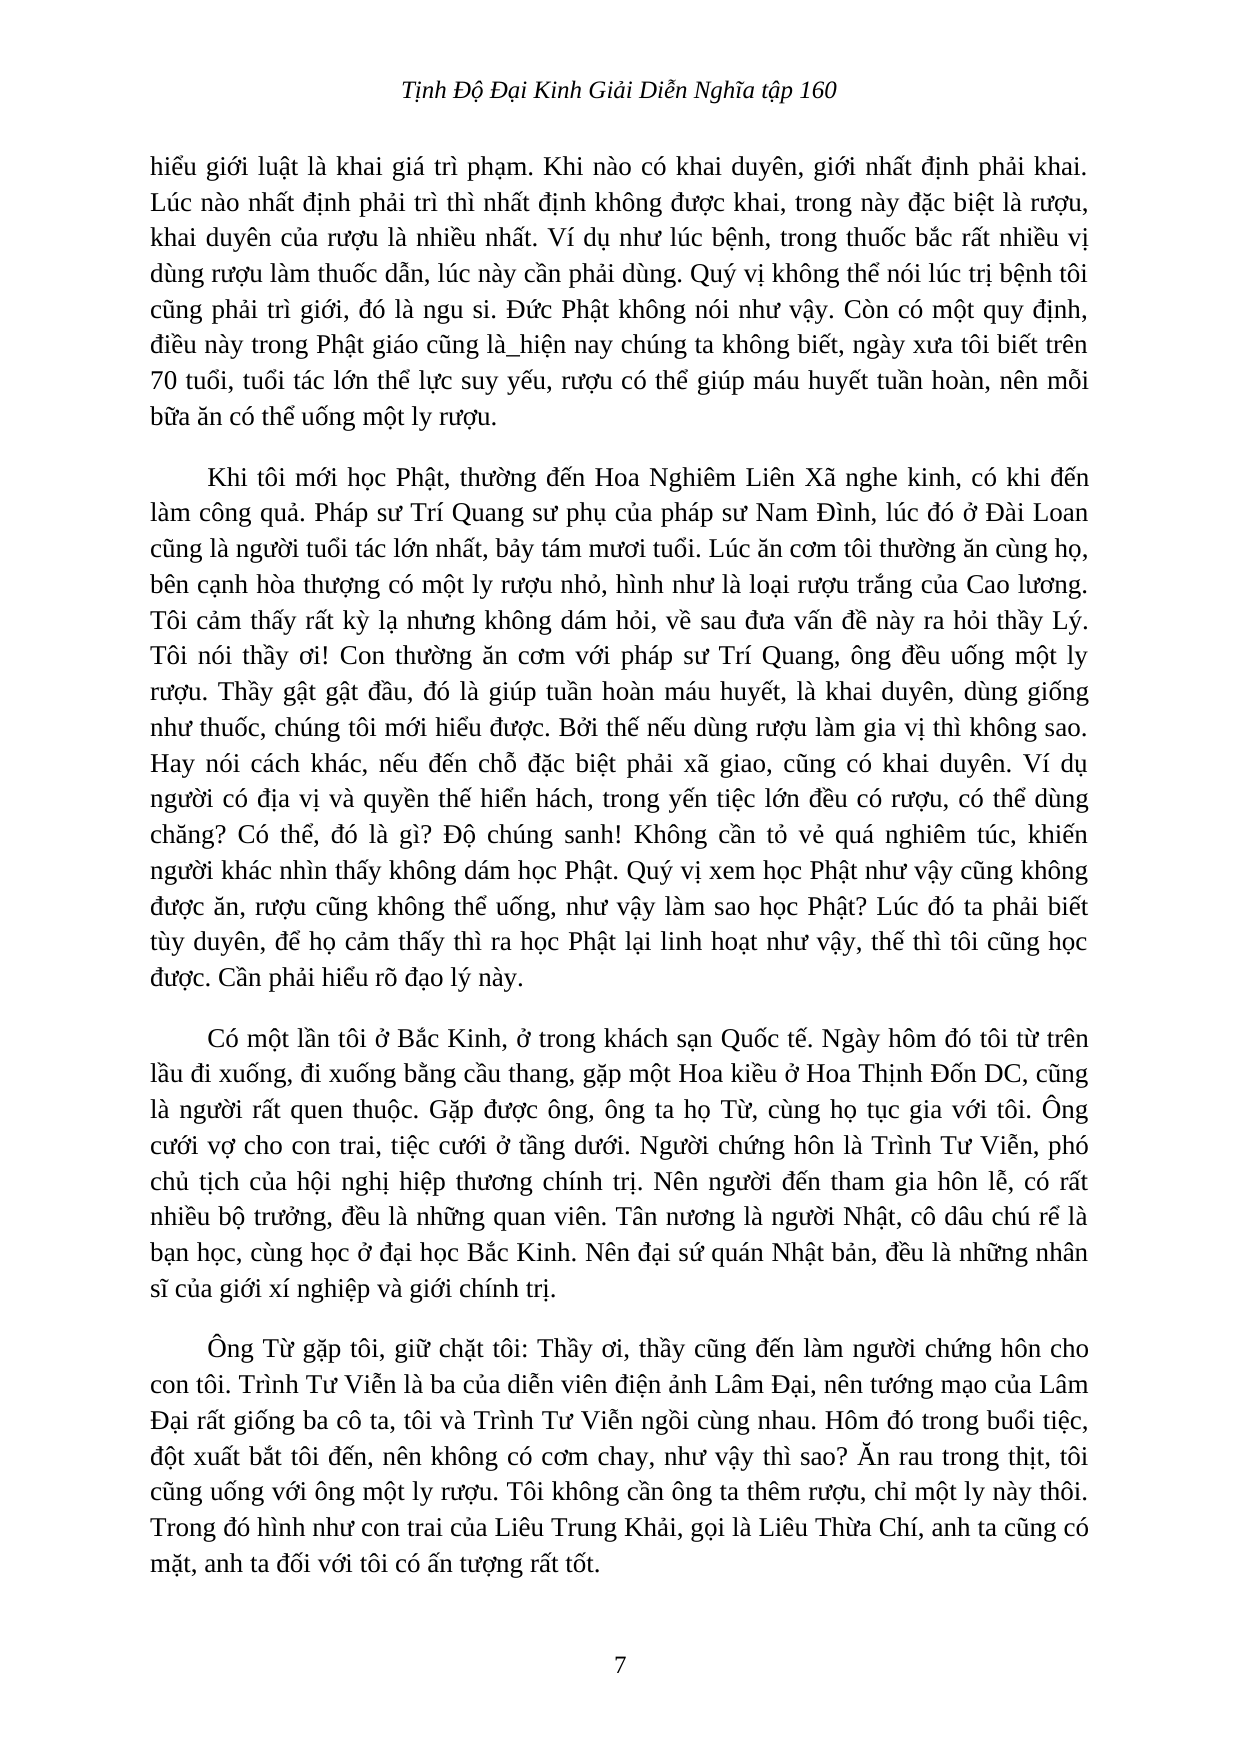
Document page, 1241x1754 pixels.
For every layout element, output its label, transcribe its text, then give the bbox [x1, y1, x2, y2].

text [150, 150, 1090, 431]
text Có một lần tôi ở Bắc Kinh, ở trong khách sạn Quốc tế. Ngày hôm đó tôi từ trên lầu đi xuống, đi xuống bằng cầu thang, gặp một Hoa kiều ở Hoa Thịnh Đốn DC, cũng là người rất quen thuộc. Gặp được ông, ông ta họ Từ, cùng họ tục gia với tôi. Ông cưới vợ cho con trai, tiệc cưới ở tầng dưới. Người chứng hôn là Trình Tư Viễn, phó chủ tịch của hội nghị hiệp thương chính trị. Nên người đến tham gia hôn lễ, có rất nhiều bộ trưởng, đều là những quan viên. Tân nương là người Nhật, cô dâu chú rể là bạn học, cùng học ở đại học Bắc Kinh. Nên đại sứ quán Nhật bản, đều là những nhân sĩ của giới xí nghiệp và giới chính trị. [150, 1022, 1090, 1303]
text Ông Từ gặp tôi, giữ chặt tôi: Thầy ơi, thầy cũng đến làm người chứng hôn cho con tôi. Trình Tư Viễn là ba của diễn viên điện ảnh Lâm Đại, nên tướng mạo của Lâm Đại rất giống ba cô ta, tôi và Trình Tư Viễn ngồi cùng nhau. Hôm đó trong buổi tiệc, đột xuất bắt tôi đến, nên không có cơm chay, như vậy thì sao? Ăn rau trong thịt, tôi cũng uống với ông một ly rượu. Tôi không cần ông ta thêm rượu, chỉ một ly này thôi. Trong đó hình như con trai của Liêu Trung Khải, gọi là Liêu Thừa Chí, anh ta cũng có mặt, anh ta đối với tôi có ấn tượng rất tốt. [150, 1333, 1090, 1578]
text Khi tôi mới học Phật, thường đến Hoa Nghiêm Liên Xã nghe kinh, có khi đến làm công quả. Pháp sư Trí Quang sư phụ của pháp sư Nam Đình, lúc đó ở Đài Loan cũng là người tuổi tác lớn nhất, bảy tám mươi tuổi. Lúc ăn cơm tôi thường ăn cùng họ, bên cạnh hòa thượng có một ly rượu nhỏ, hình như là loại rượu trắng của Cao lương. Tôi cảm thấy rất kỳ lạ nhưng không dám hỏi, về sau đưa vấn đề này ra hỏi thầy Lý. Tôi nói thầy ơi! Con thường ăn cơm với pháp sư Trí Quang, ông đều uống một ly rượu. Thầy gật gật đầu, đó là giúp tuần hoàn máu huyết, là khai duyên, dùng giống như thuốc, chúng tôi mới hiểu được. Bởi thế nếu dùng rượu làm gia vị thì không sao. Hay nói cách khác, nếu đến chỗ đặc biệt phải xã giao, cũng có khai duyên. Ví dụ người có địa vị và quyền thế hiển hách, trong yến tiệc lớn đều có rượu, có thể dùng chăng? Có thể, đó là gì? Độ chúng sanh! Không cần tỏ vẻ quá nghiêm túc, khiến người khác nhìn thấy không dám học Phật. Quý vị xem học Phật như vậy cũng không được ăn, rượu cũng không thể uống, như vậy làm sao học Phật? Lúc đó ta phải biết tùy duyên, để họ cảm thấy thì ra học Phật lại linh hoạt như vậy, thế thì tôi cũng học được. Cần phải hiểu rõ đạo lý này. [150, 461, 1090, 992]
